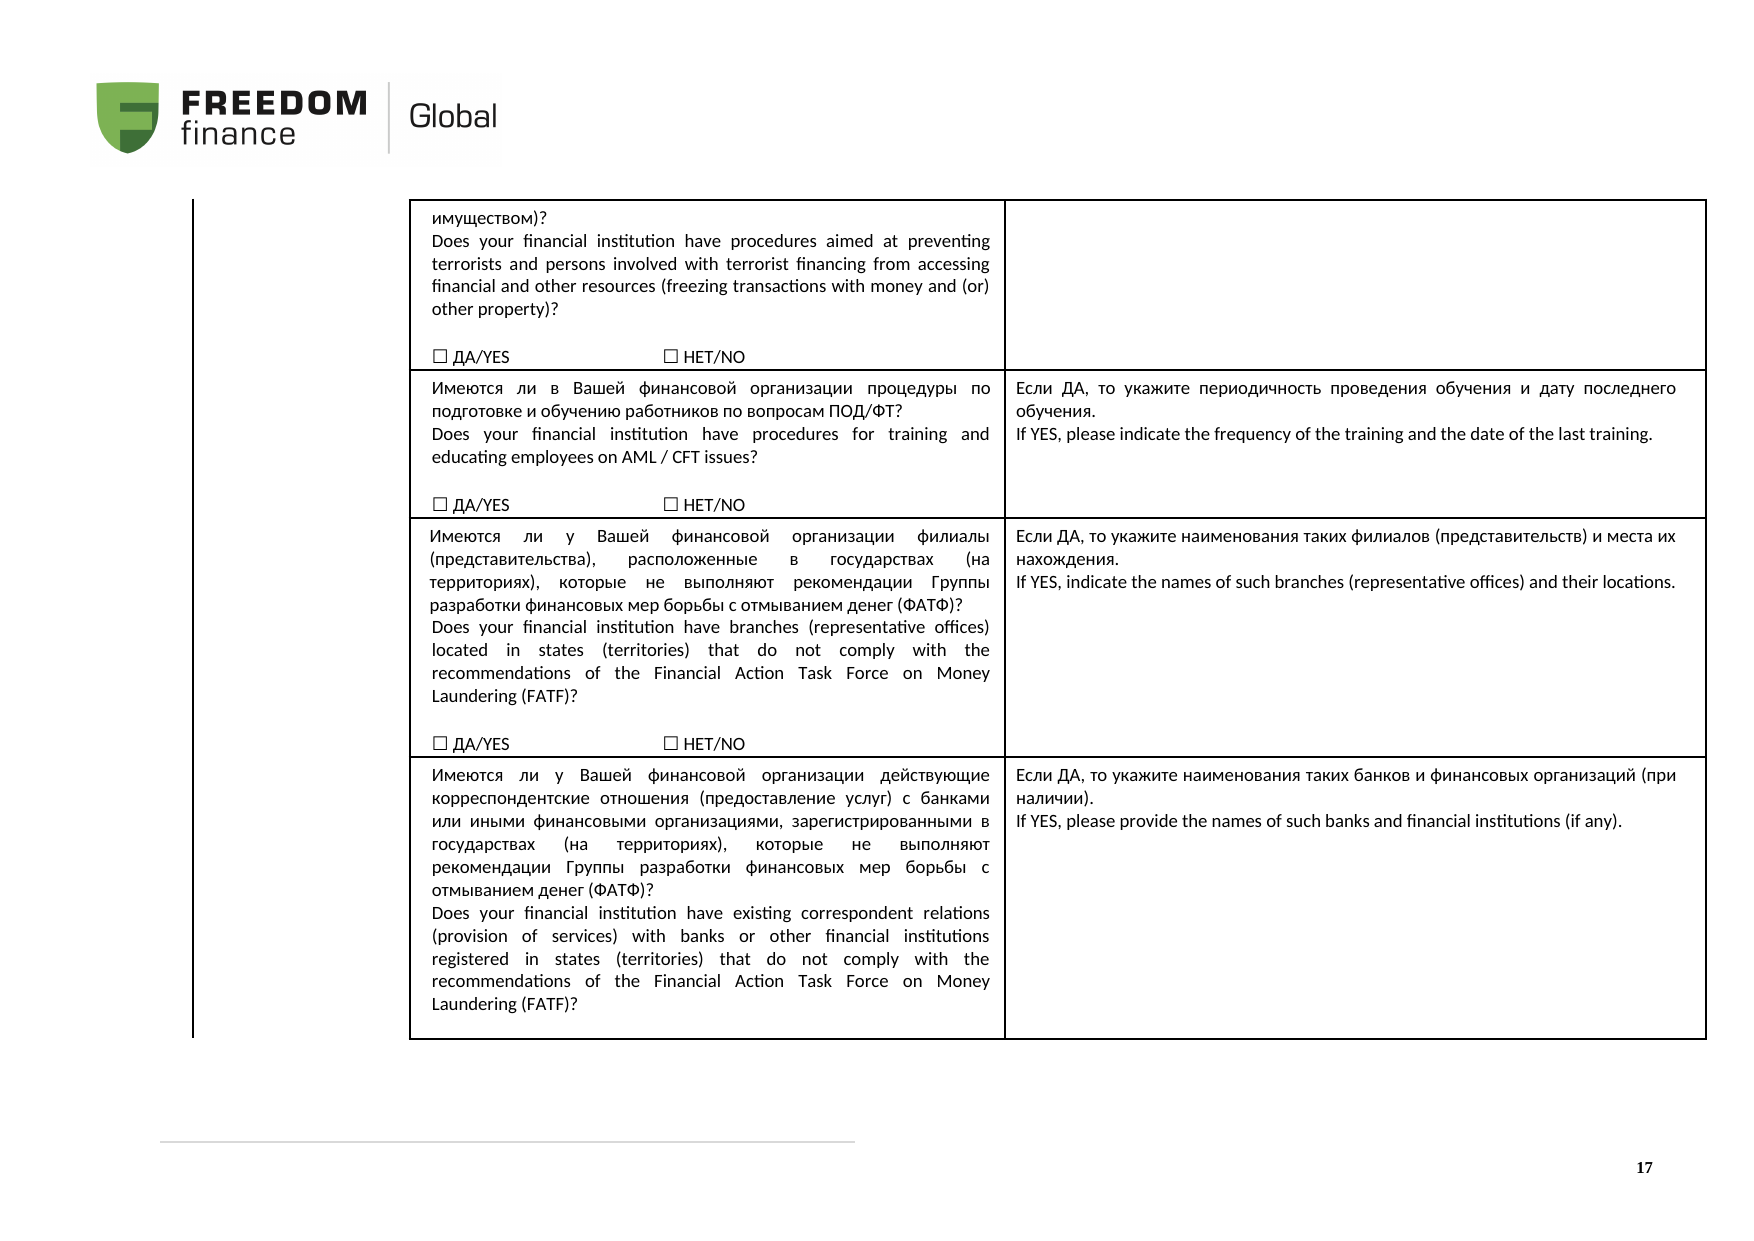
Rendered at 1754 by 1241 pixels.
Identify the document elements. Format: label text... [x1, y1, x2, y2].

table_cell [1006, 201, 1705, 369]
table_cell Если ДА, то укажите периодичность проведения обучения и дату последнего обучения. If YES, please indicate the frequency of the training and the date of the last training. [1006, 371, 1705, 517]
table_cell Имеются ли в Вашей финансовой организации процедуры по подготовке и обучению работников по вопросам ПОД/ФТ? Does your financial institution have procedures for training and educating employees on AML / CFT issues? ДА/YES НЕТ/NO [411, 371, 1004, 517]
table_cell Если ДА, то укажите наименования таких филиалов (представительств) и места их нахождения. If YES, indicate the names of such branches (representative offices) and their locations. [1006, 519, 1705, 756]
picture [89, 73, 503, 167]
table_cell Имеются ли у Вашей финансовой организации филиалы (представительства), расположенные в государствах (на территориях), которые не выполняют рекомендации Группы разработки финансовых мер борьбы с отмыванием денег (ФАТФ)? Does your financial institution have branches (representative offices) located in states (territories) that do not comply with the recommendations of the Financial Action Task Force on Money Laundering (FATF)? ДА/YES НЕТ/NO [411, 519, 1004, 756]
